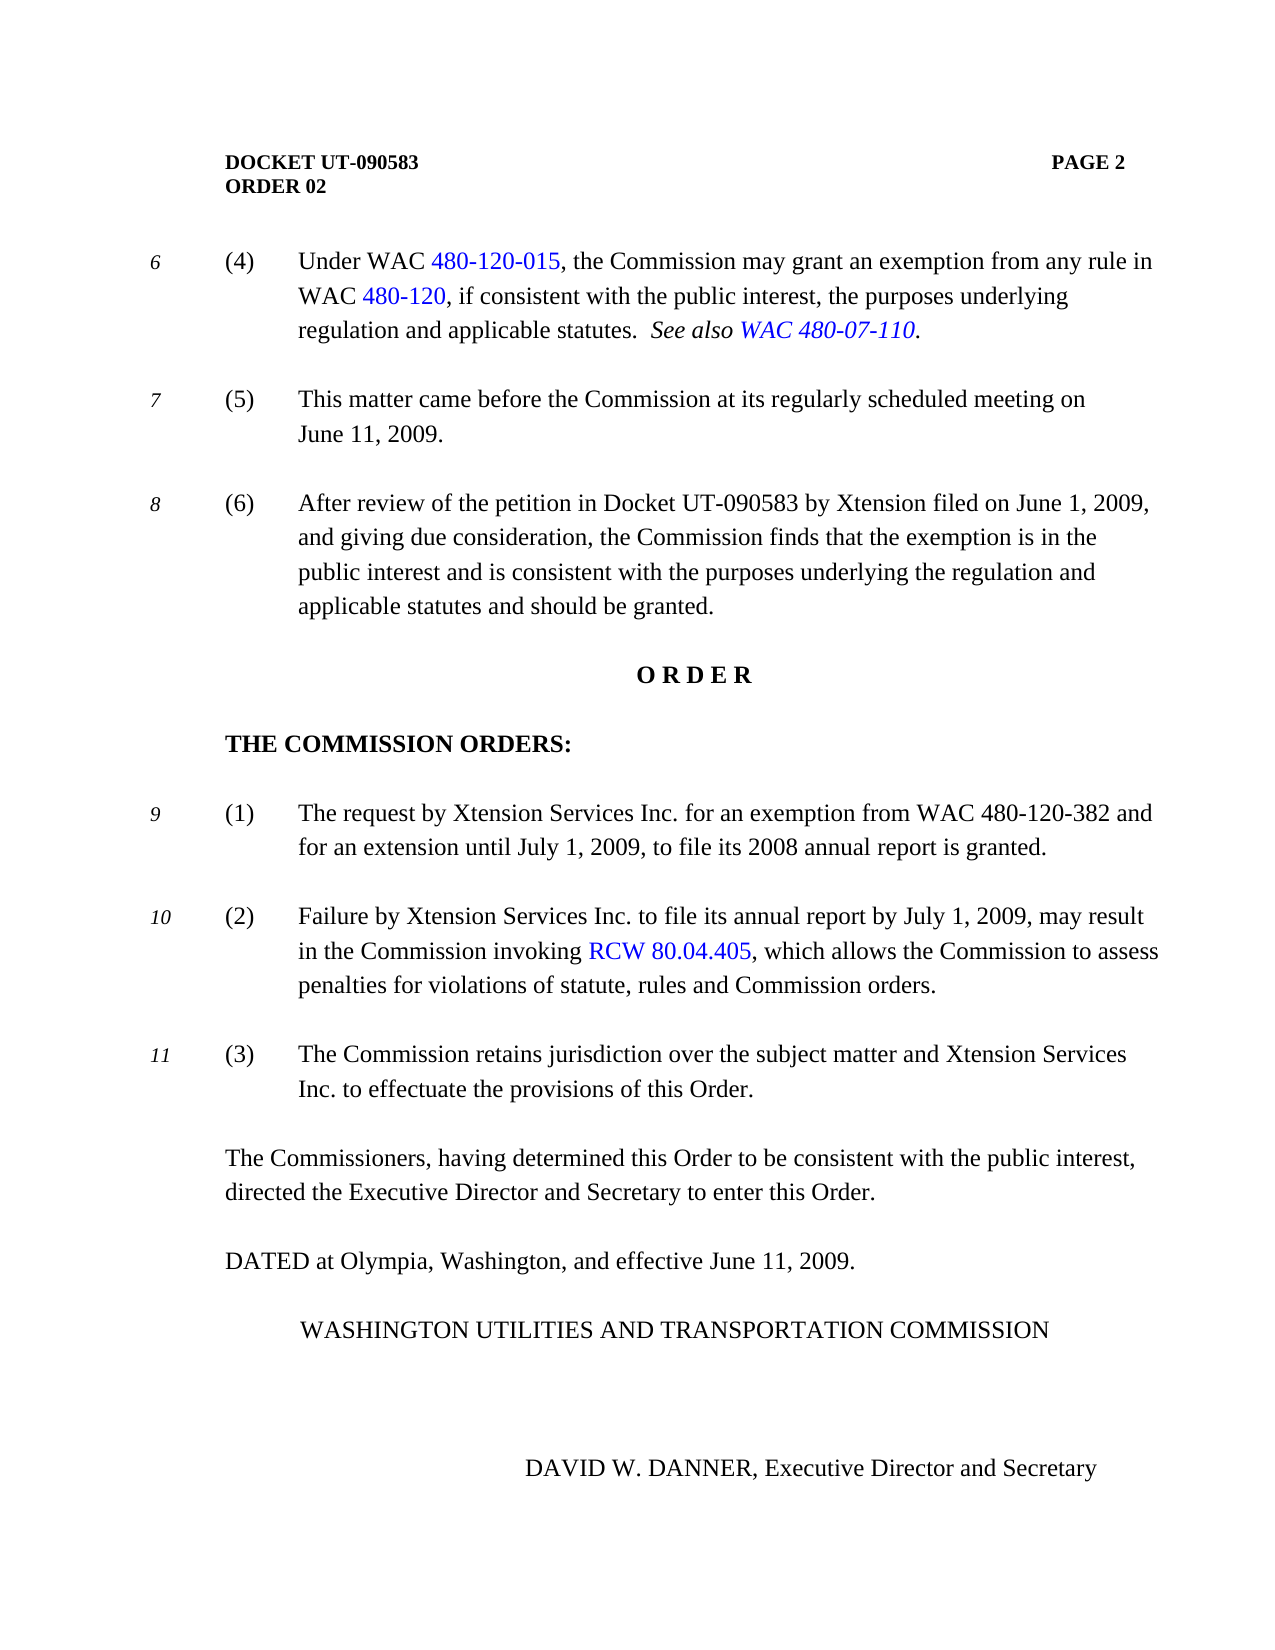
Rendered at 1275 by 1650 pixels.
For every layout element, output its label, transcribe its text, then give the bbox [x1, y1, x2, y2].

text (4) Under WAC 480-120-015, the Commission may grant an exemption from any rule in WAC 480-120, if consistent with the public interest, the purposes underlying regulation and applicable statutes. See also WAC 480-07-110. [150, 246, 1162, 344]
text UTILITIES AND TRANSPORTATION COMMISSION [225, 1315, 1162, 1344]
list (3) The Commission retains jurisdiction over the subject matter and Xtension Services Inc. to effectuate the provisions of this Order. [150, 1039, 1162, 1102]
text DAVID W. DANNER, Executive Director and Secretary [450, 1453, 1162, 1482]
text The Commissioners, having determined this Order to be consistent with the public interest, directed the Executive Director and Secretary to enter this Order. [225, 1143, 1162, 1206]
subtitle O R D E R [225, 660, 1162, 689]
text THE COMMISSION ORDERS: [150, 729, 1162, 758]
